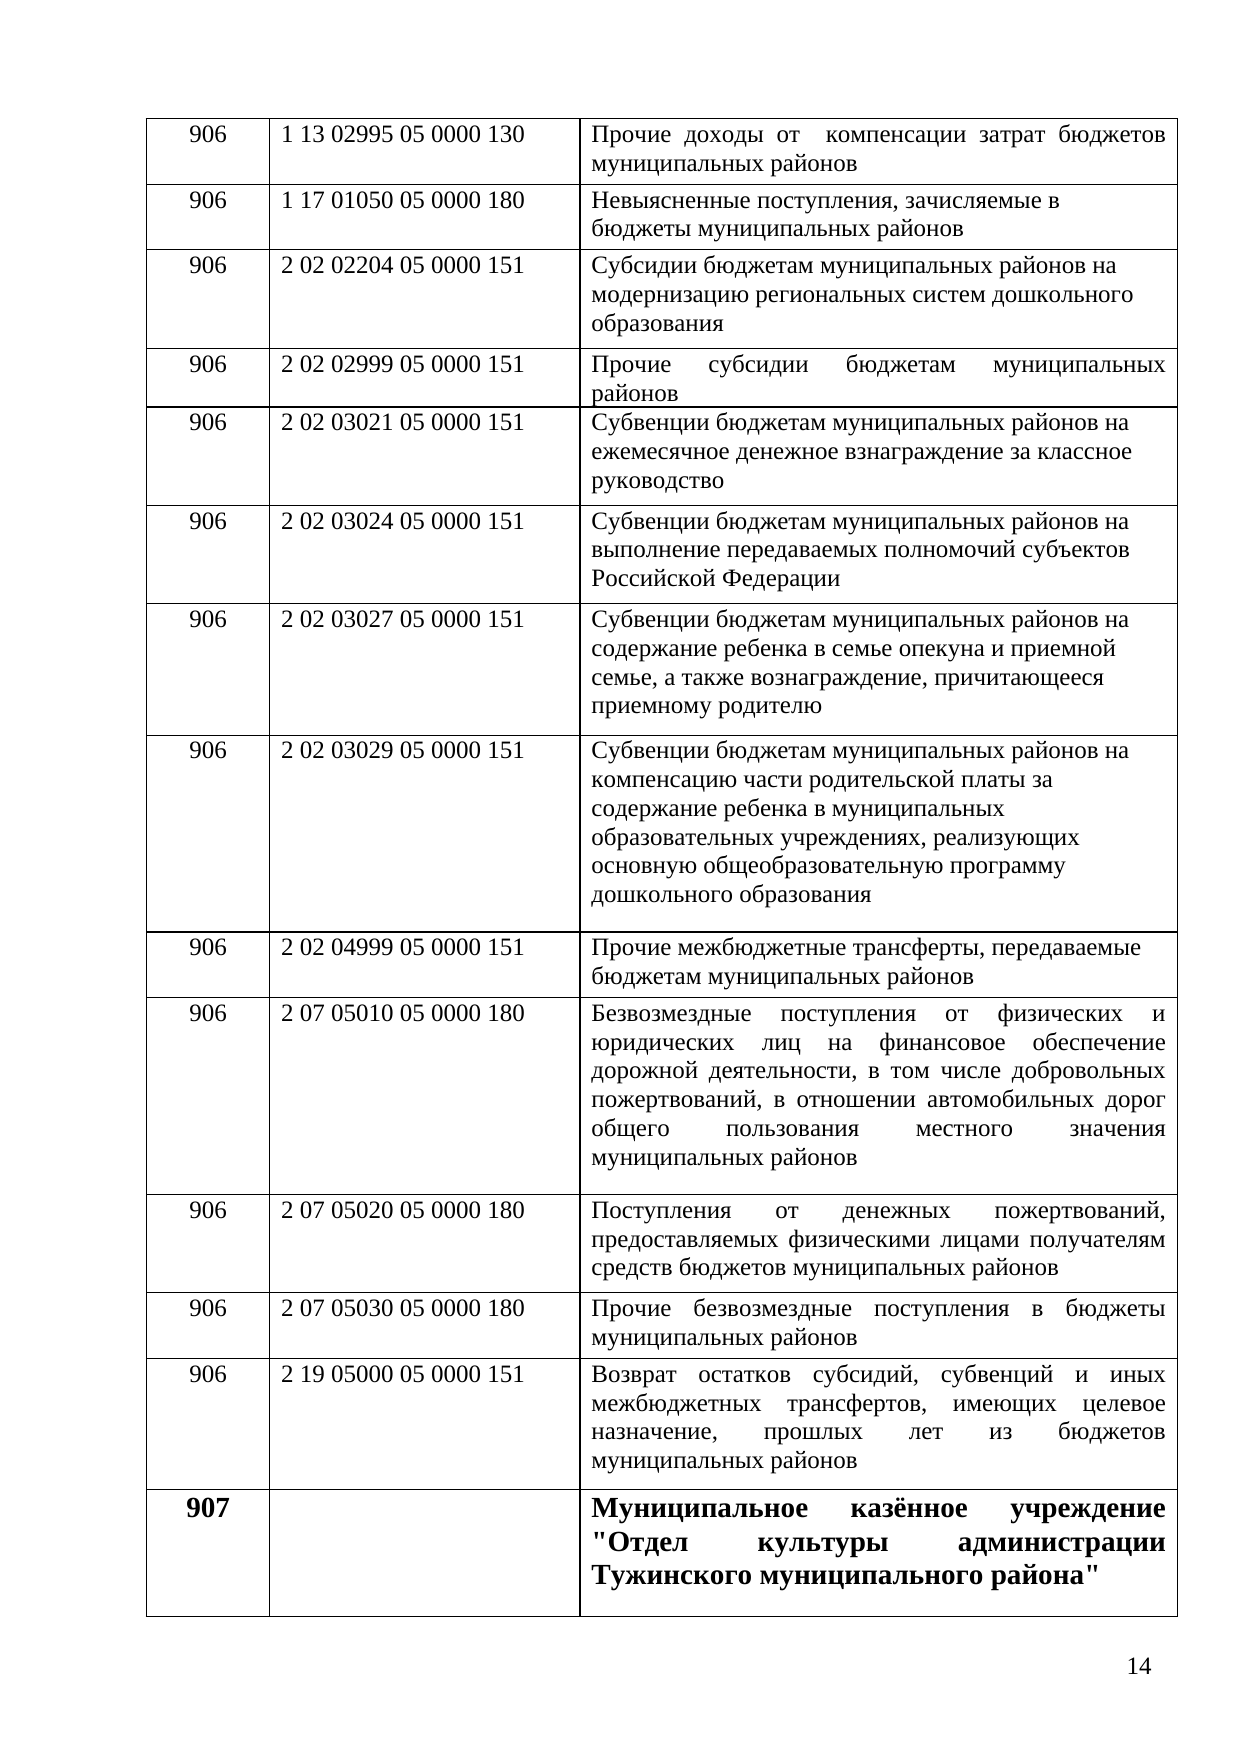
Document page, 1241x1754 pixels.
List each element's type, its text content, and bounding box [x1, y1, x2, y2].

table_cell 906 [147, 1195, 269, 1292]
table_cell 2 02 02999 05 0000 151 [270, 349, 579, 406]
table_cell Прочие безвозмездные поступления в бюджеты муниципальных районов [581, 1293, 1177, 1358]
table_cell Прочие доходы от компенсации затрат бюджетов муниципальных районов [581, 119, 1177, 184]
table_cell 906 [147, 506, 269, 603]
table_cell Возврат остатков субсидий, субвенций и иных межбюджетных трансфертов, имеющих целевое назначение, прошлых лет из бюджетов муниципальных районов [581, 1359, 1177, 1489]
table_cell 2 02 02204 05 0000 151 [270, 250, 579, 348]
table_cell Безвозмездные поступления от физических и юридических лиц на финансовое обеспечение дорожной деятельности, в том числе добровольных пожертвований, в отношении автомобильных дорог общего пользования местного значения муниципальных районов [581, 998, 1177, 1194]
table_cell 2 07 05010 05 0000 180 [270, 998, 579, 1194]
table_cell 906 [147, 1359, 269, 1489]
table_cell 906 [147, 933, 269, 997]
table_cell 906 [147, 1293, 269, 1358]
table_cell 1 17 01050 05 0000 180 [270, 185, 579, 249]
table_cell Субвенции бюджетам муниципальных районов на компенсацию части родительской платы за содержание ребенка в муниципальных образовательных учреждениях, реализующих основную общеобразовательную программу дошкольного образования [581, 736, 1177, 931]
table_cell 2 02 04999 05 0000 151 [270, 933, 579, 997]
table_cell 907 [147, 1490, 269, 1616]
table_cell 906 [147, 604, 269, 734]
table_cell 906 [147, 736, 269, 931]
table_cell Субвенции бюджетам муниципальных районов на ежемесячное денежное взнаграждение за классное руководство [581, 408, 1177, 505]
table_cell 2 02 03021 05 0000 151 [270, 408, 579, 505]
table_cell Невыясненные поступления, зачисляемые в бюджеты муниципальных районов [581, 185, 1177, 249]
table_cell Поступления от денежных пожертвований, предоставляемых физическими лицами получателям средств бюджетов муниципальных районов [581, 1195, 1177, 1292]
table_cell 2 19 05000 05 0000 151 [270, 1359, 579, 1489]
table_cell 2 07 05020 05 0000 180 [270, 1195, 579, 1292]
table_cell 2 02 03029 05 0000 151 [270, 736, 579, 931]
table_cell 2 02 03024 05 0000 151 [270, 506, 579, 603]
table_cell 906 [147, 349, 269, 406]
table_cell [270, 1490, 579, 1616]
table_cell 906 [147, 408, 269, 505]
table_cell 1 13 02995 05 0000 130 [270, 119, 579, 184]
table_cell 2 07 05030 05 0000 180 [270, 1293, 579, 1358]
table_cell Субвенции бюджетам муниципальных районов на выполнение передаваемых полномочий субъектов Российской Федерации [581, 506, 1177, 603]
table_cell 906 [147, 998, 269, 1194]
table_cell Субвенции бюджетам муниципальных районов на содержание ребенка в семье опекуна и приемной семье, а также вознаграждение, причитающееся приемному родителю [581, 604, 1177, 734]
table_cell 906 [147, 185, 269, 249]
table_cell Муниципальное казённое учреждение "Отдел культуры администрации Тужинского муниципального района" [581, 1490, 1177, 1616]
table_cell 906 [147, 250, 269, 348]
table_cell 2 02 03027 05 0000 151 [270, 604, 579, 734]
table_cell 906 [147, 119, 269, 184]
table_cell Субсидии бюджетам муниципальных районов на модернизацию региональных систем дошкольного образования [581, 250, 1177, 348]
table_cell Прочие межбюджетные трансферты, передаваемые бюджетам муниципальных районов [581, 933, 1177, 997]
table_cell Прочие субсидии бюджетам муниципальных районов [581, 349, 1177, 406]
